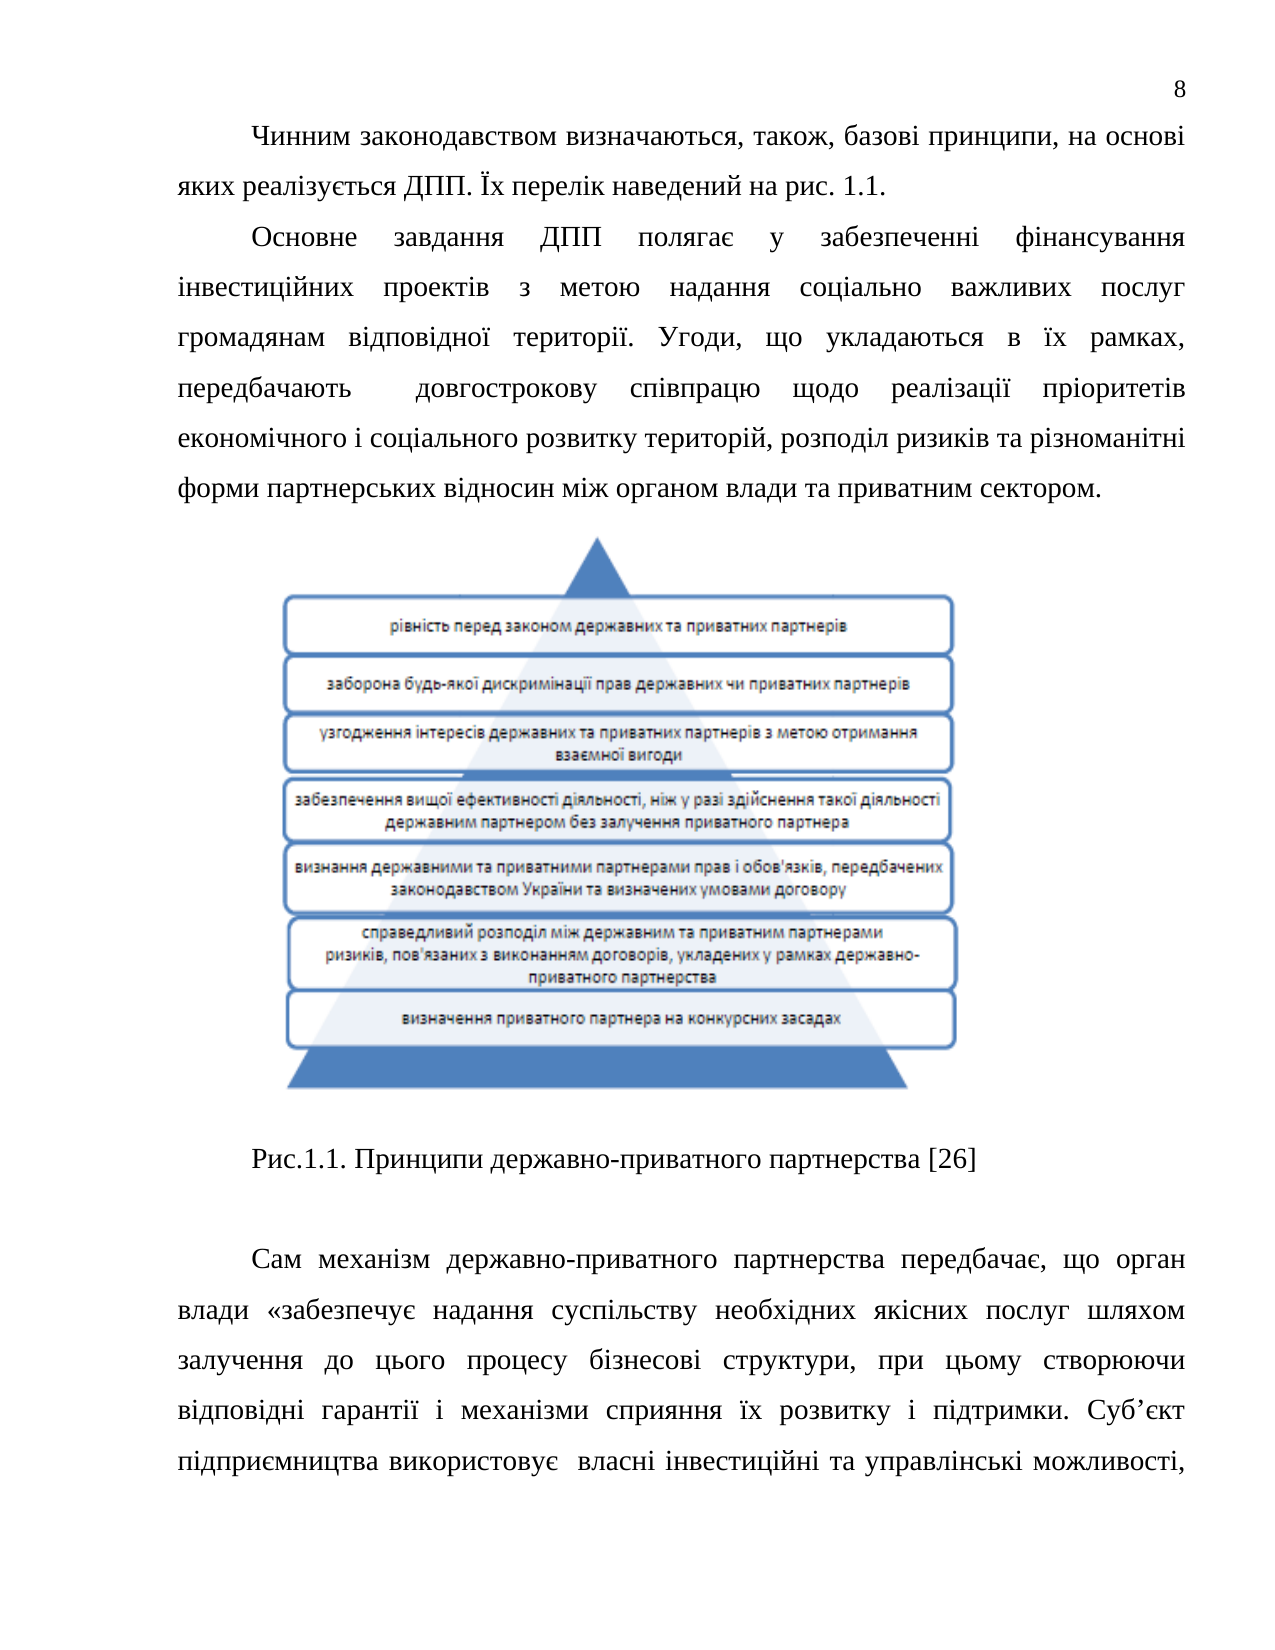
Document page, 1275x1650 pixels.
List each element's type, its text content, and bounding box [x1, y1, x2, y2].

text Рис.1.1. Принципи державно-приватного партнерства [26] [177, 1141, 1186, 1174]
text Чинним законодавством визначаються, також, базові принципи, на основі яких реалізується ДПП. Їх перелік наведений на рис. 1.1. [177, 118, 1186, 202]
text Основне завдання ДПП полягає у забезпеченні фінансування інвестиційних проектів з метою надання соціально важливих послуг громадянам відповідної території. Угоди, що укладаються в їх рамках, передбачають довгострокову співпрацю щодо реалізації пріоритетів економічного і соціального розвитку територій, розподіл ризиків та різноманітні форми партнерських відносин між органом влади та приватним сектором. [177, 219, 1186, 504]
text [177, 1241, 1186, 1476]
